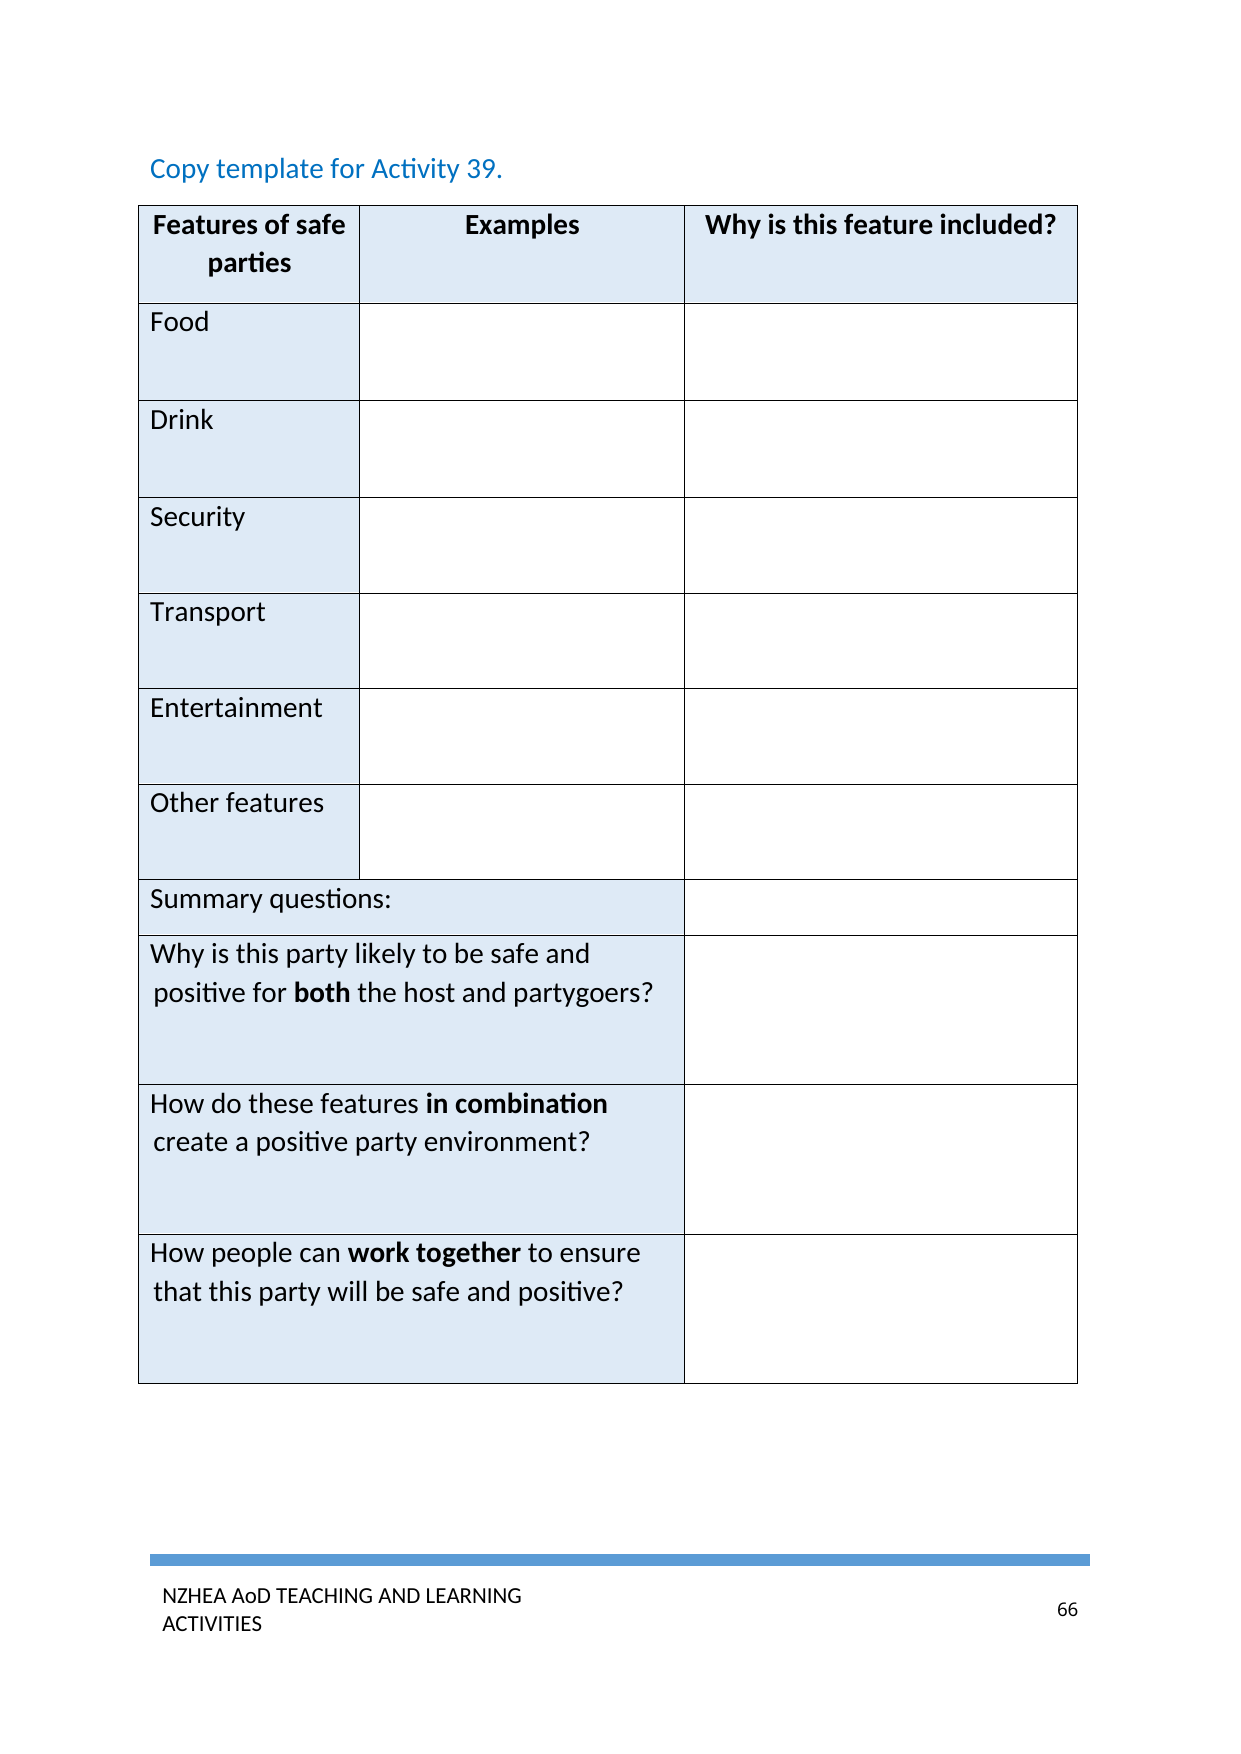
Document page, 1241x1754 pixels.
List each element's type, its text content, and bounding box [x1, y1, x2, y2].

table_cell [685, 304, 1077, 400]
table_cell Why is this party likely to be safe and positive for both the host and partygoers? [139, 936, 684, 1084]
table_header Examples [360, 206, 684, 302]
table_cell [360, 689, 684, 783]
table_cell [685, 401, 1077, 497]
table_cell Food [139, 304, 359, 400]
table_header Features of safe parties [139, 206, 359, 302]
table_cell [360, 498, 684, 592]
table_cell [685, 936, 1077, 1084]
table_cell [685, 689, 1077, 783]
table_cell [685, 1235, 1077, 1383]
table_cell [685, 785, 1077, 879]
table_cell [360, 304, 684, 400]
table_cell Drink [139, 401, 359, 497]
table_cell How do these features in combination create a positive party environment? [139, 1085, 684, 1233]
table_cell Transport [139, 594, 359, 688]
text Copy template for Activity 39. [150, 150, 1090, 186]
table_cell [360, 401, 684, 497]
table_cell [360, 785, 684, 879]
table_cell [360, 594, 684, 688]
table_cell Other features [139, 785, 359, 879]
table_header Why is this feature included? [685, 206, 1077, 302]
table_cell [685, 594, 1077, 688]
table_cell How people can work together to ensure that this party will be safe and positive? [139, 1235, 684, 1383]
table_cell [685, 1085, 1077, 1233]
table_cell [685, 498, 1077, 592]
table_cell Summary questions: [139, 880, 684, 934]
table_cell [685, 880, 1077, 934]
table_cell Security [139, 498, 359, 592]
table_cell Entertainment [139, 689, 359, 783]
